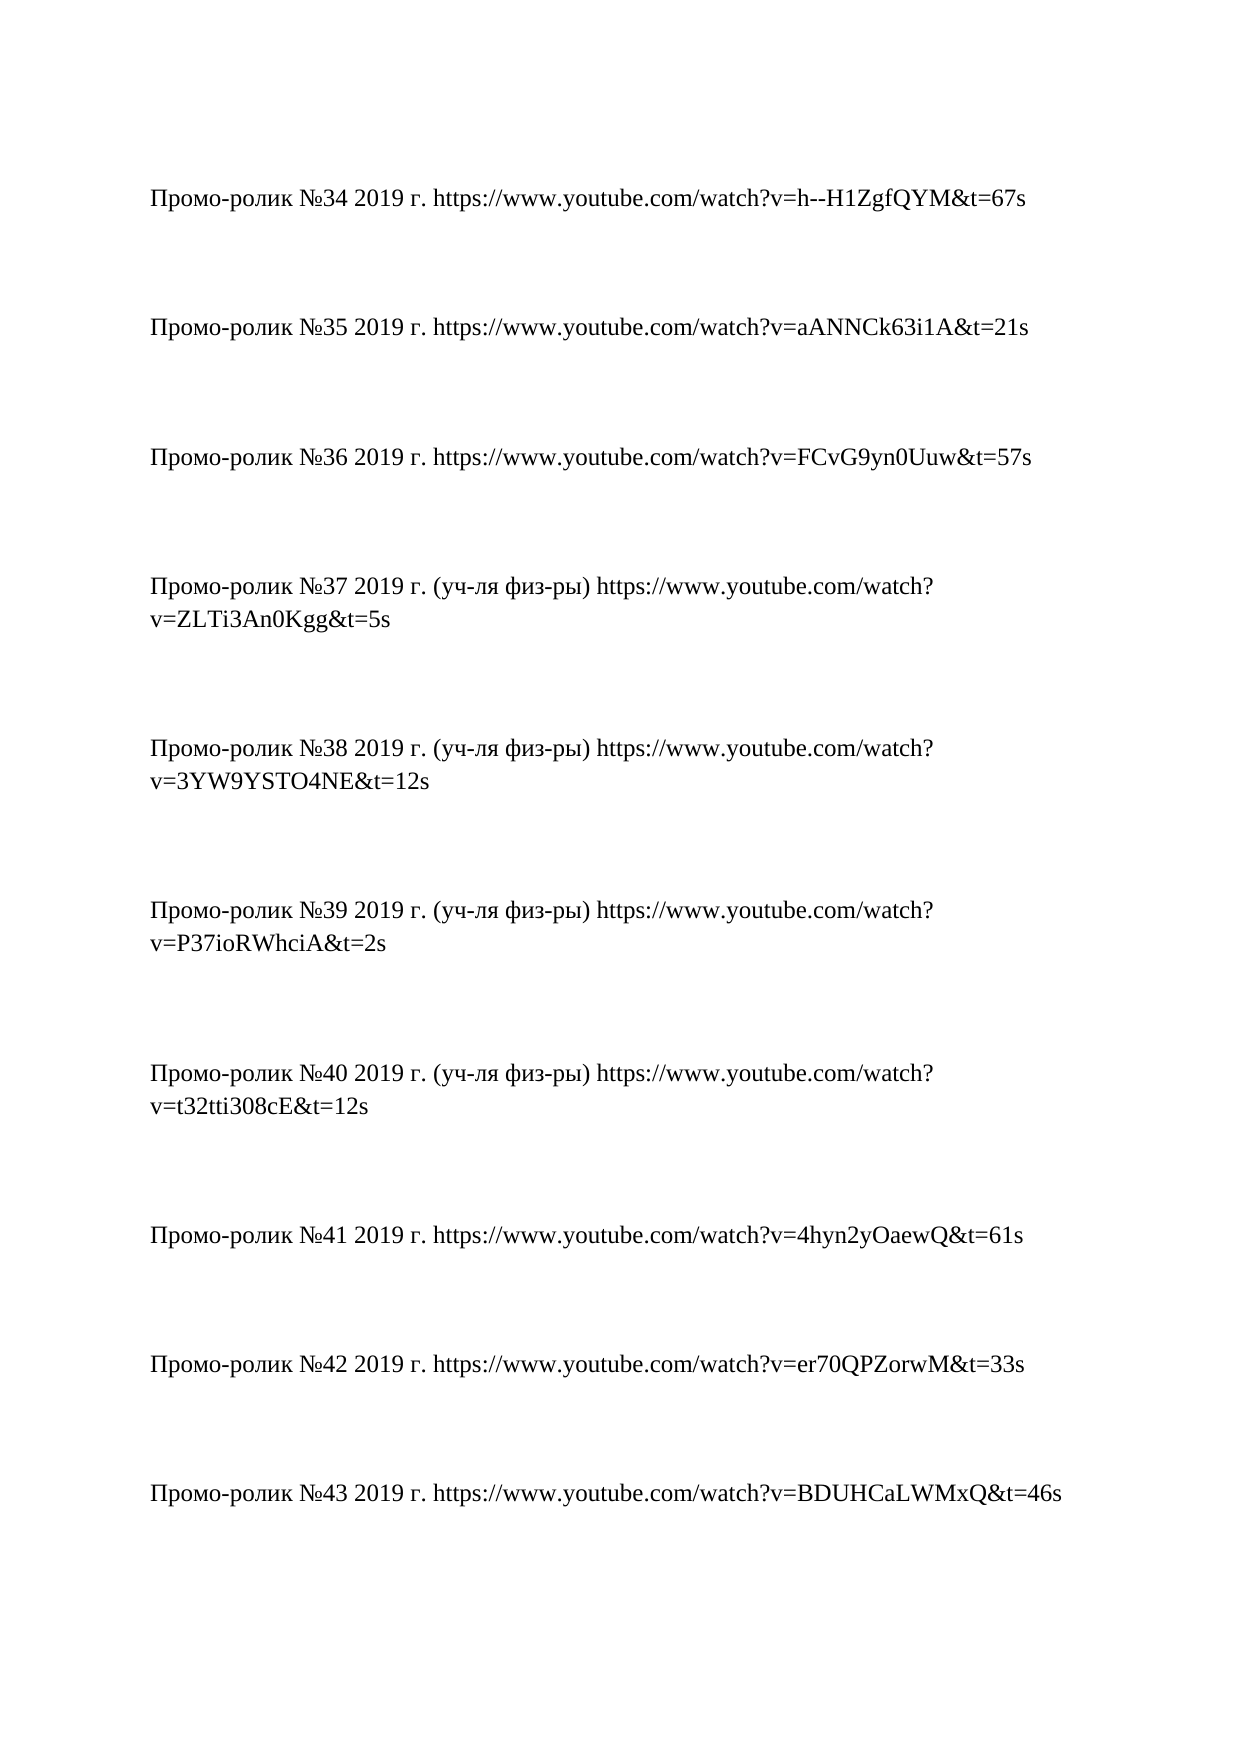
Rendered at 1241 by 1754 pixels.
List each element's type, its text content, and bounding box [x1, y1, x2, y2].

text Промо-ролик №36 2019 г. https://www.youtube.com/watch?v=FCvG9yn0Uuw&t=57s [150, 442, 1090, 470]
text Промо-ролик №40 2019 г. (уч-ля физ-ры) https://www.youtube.com/watch?v=t32tti308cE&t=12s [150, 1058, 1090, 1119]
text Промо-ролик №43 2019 г. https://www.youtube.com/watch?v=BDUHCaLWMxQ&t=46s [150, 1478, 1090, 1507]
text Промо-ролик №34 2019 г. https://www.youtube.com/watch?v=h--H1ZgfQYM&t=67s [150, 183, 1090, 212]
text Промо-ролик №42 2019 г. https://www.youtube.com/watch?v=er70QPZorwM&t=33s [150, 1349, 1090, 1378]
text Промо-ролик №37 2019 г. (уч-ля физ-ры) https://www.youtube.com/watch?v=ZLTi3An0Kgg&t=5s [150, 571, 1090, 633]
text Промо-ролик №38 2019 г. (уч-ля физ-ры) https://www.youtube.com/watch?v=3YW9YSTO4NE&t=12s [150, 733, 1090, 795]
text Промо-ролик №39 2019 г. (уч-ля физ-ры) https://www.youtube.com/watch?v=P37ioRWhciA&t=2s [150, 895, 1090, 957]
text Промо-ролик №35 2019 г. https://www.youtube.com/watch?v=aANNCk63i1A&t=21s [150, 312, 1090, 341]
text Промо-ролик №41 2019 г. https://www.youtube.com/watch?v=4hyn2yOaewQ&t=61s [150, 1220, 1090, 1249]
